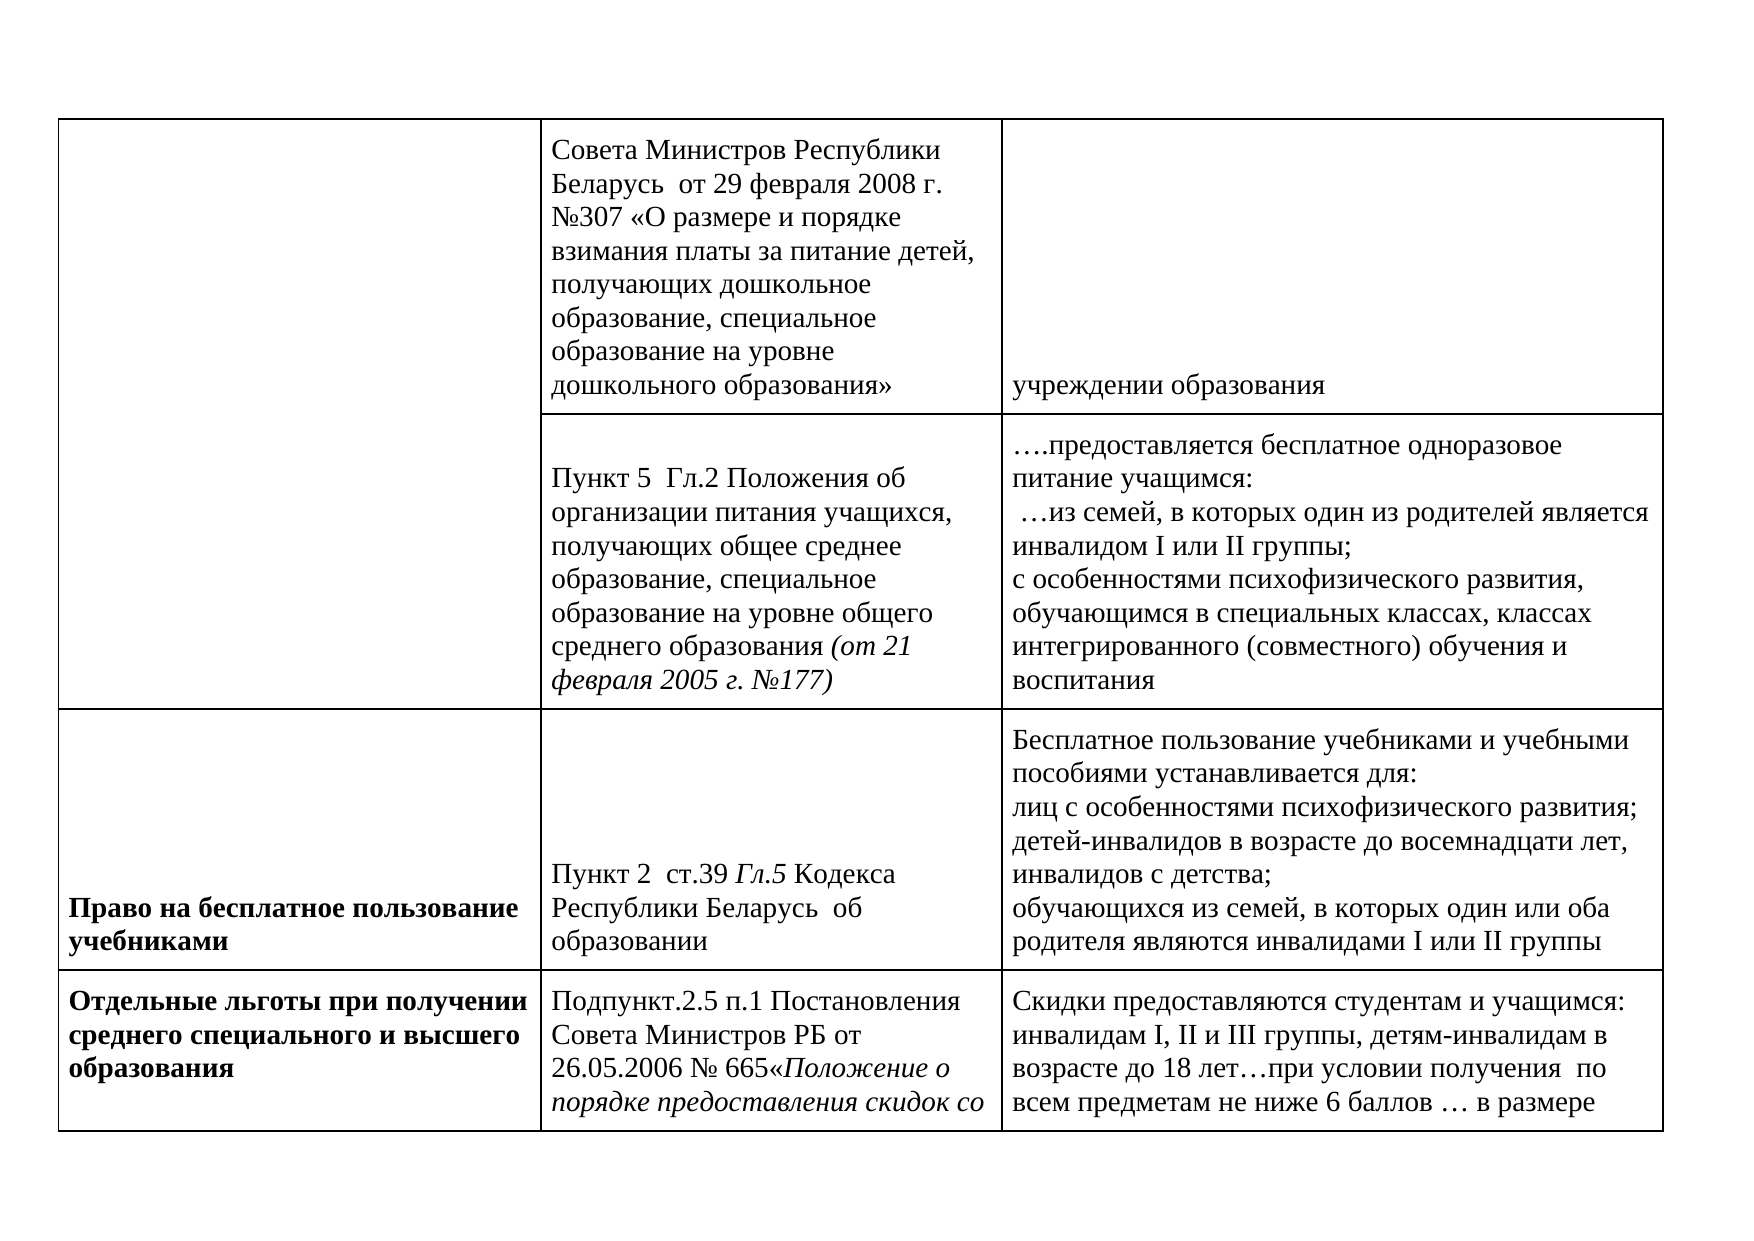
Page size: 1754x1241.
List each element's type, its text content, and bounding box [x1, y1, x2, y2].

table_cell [59, 120, 540, 708]
table_cell Бесплатное пользование учебниками и учебными пособиями устанавливается для: лиц с особенностями психофизического развития; детей-инвалидов в возрасте до восемнадцати лет, инвалидов с детства; обучающихся из семей, в которых один или оба родителя являются инвалидами I или II группы [1003, 710, 1662, 969]
table_cell Право на бесплатное пользование учебниками [59, 710, 540, 969]
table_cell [542, 971, 1001, 1130]
table_cell Пункт 2 ст.39 Гл.5 Кодекса Республики Беларусь об образовании [542, 710, 1001, 969]
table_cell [1003, 120, 1662, 413]
table_cell Пункт 5 Гл.2 Положения об организации питания учащихся, получающих общее среднее образование, специальное образование на уровне общего среднего образования (от 21 февраля 2005 г. №177) [542, 415, 1001, 708]
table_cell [542, 120, 1001, 413]
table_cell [1003, 971, 1662, 1130]
table_cell ….предоставляется бесплатное одноразовое питание учащимся: …из семей, в которых один из родителей является инвалидом I или II группы; с особенностями психофизического развития, обучающимся в специальных классах, классах интегрированного (совместного) обучения и воспитания [1003, 415, 1662, 708]
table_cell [59, 971, 540, 1130]
